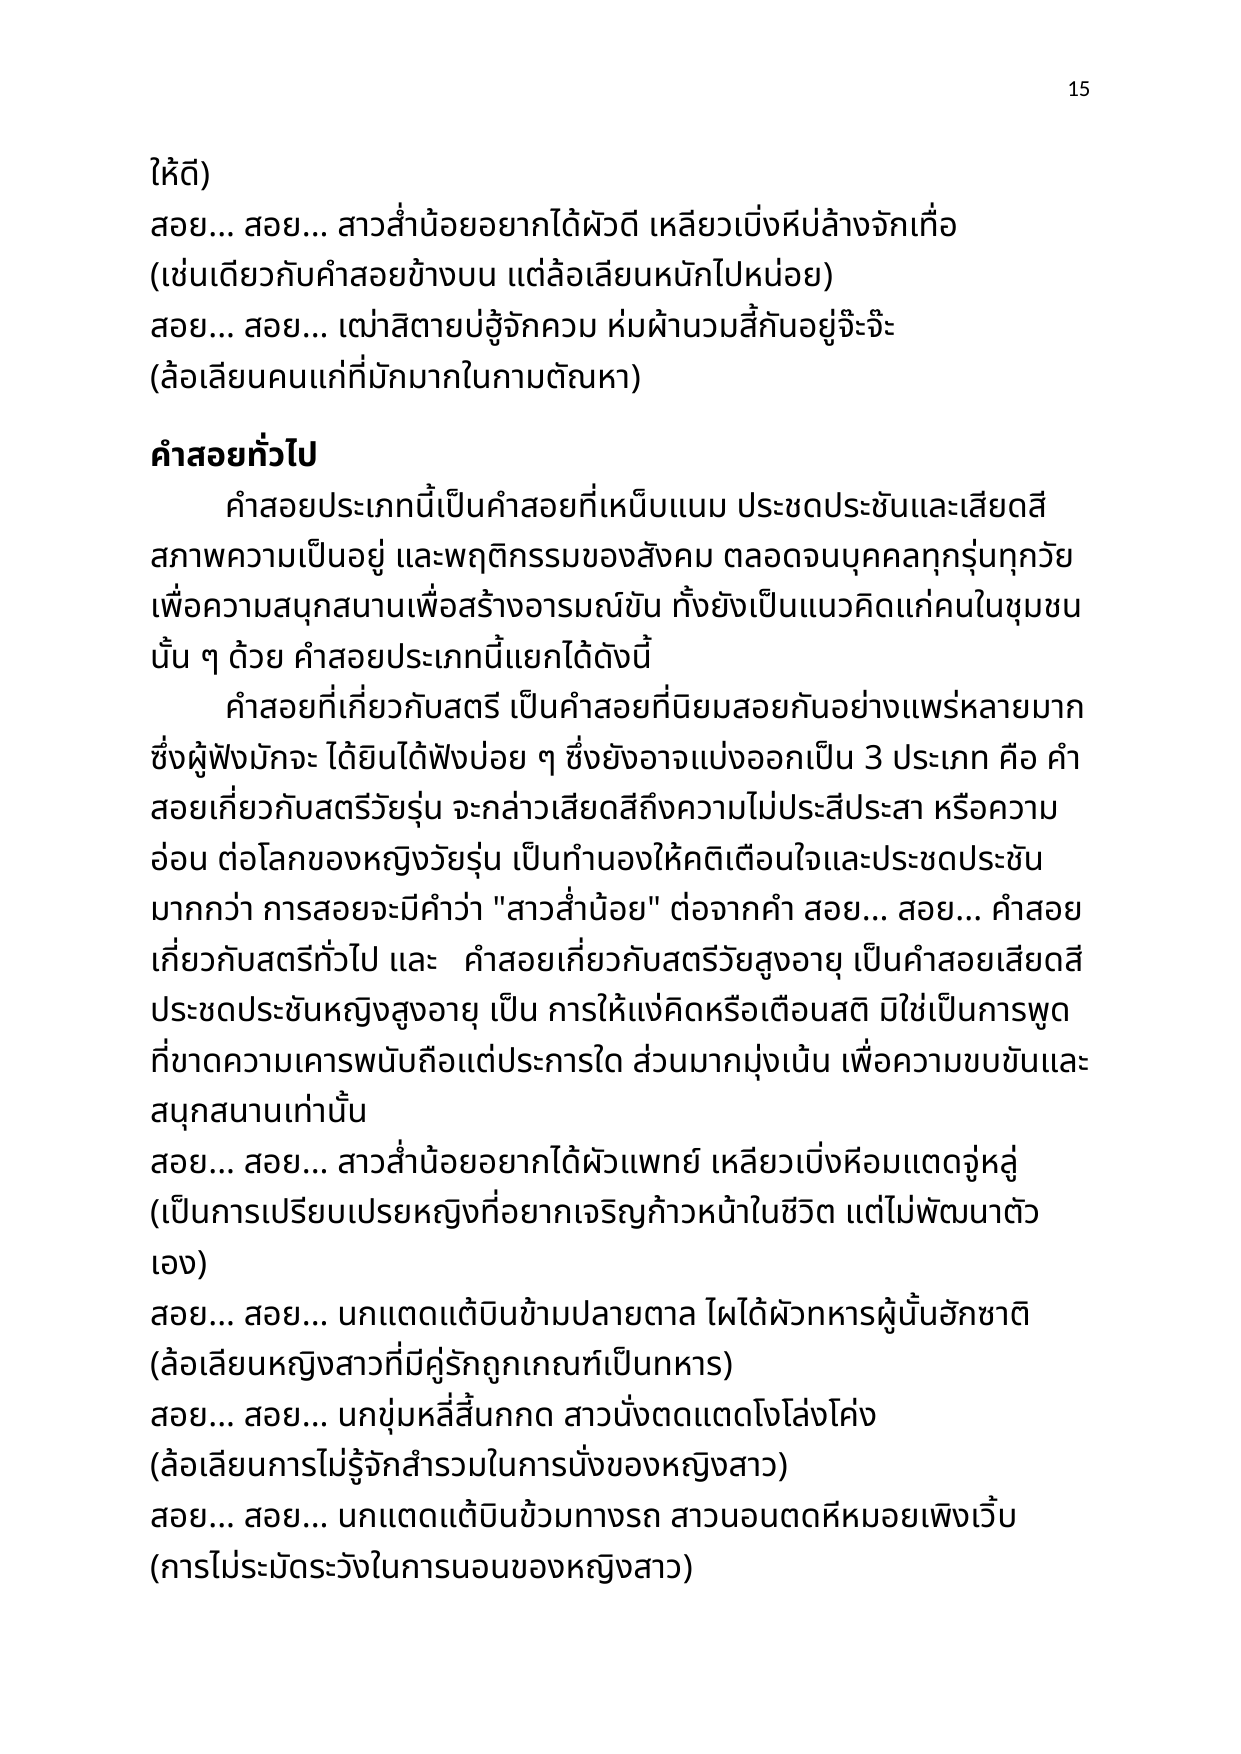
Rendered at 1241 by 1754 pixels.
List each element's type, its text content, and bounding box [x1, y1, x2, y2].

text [150, 683, 1090, 1593]
text คำสอยประเภทนี้เป็นคำสอยที่เหน็บแนม ประชดประชันและเสียดสีสภาพความเป็นอยู่ และพฤติกรรมของสังคม ตลอดจนบุคคลทุกรุ่นทุกวัย เพื่อความสนุกสนานเพื่อสร้างอารมณ์ขัน ทั้งยังเป็นแนวคิดแก่คนในชุมชนนั้น ๆ ด้วย คำสอยประเภทนี้แยกได้ดังนี้ [150, 482, 1090, 683]
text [150, 150, 1090, 431]
text คำสอยทั่วไป [150, 431, 1090, 482]
